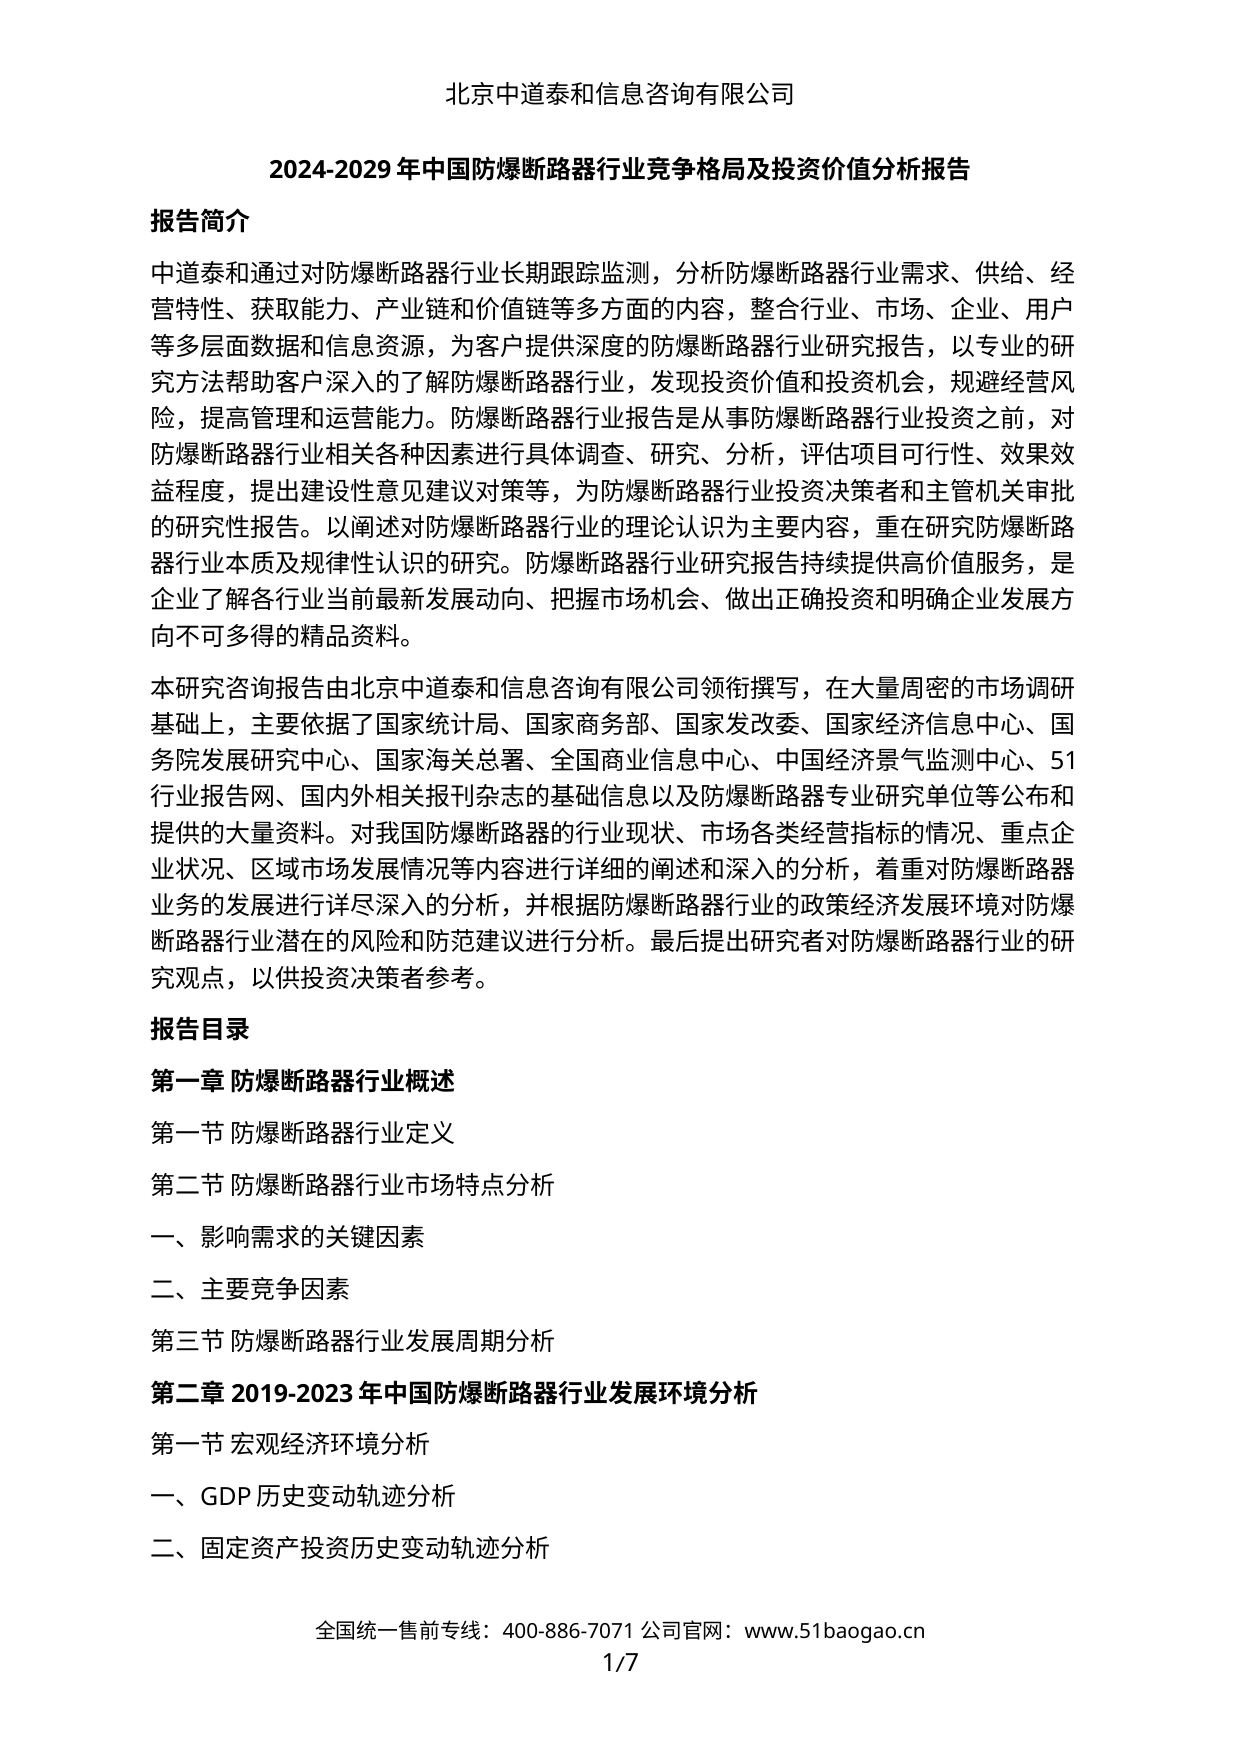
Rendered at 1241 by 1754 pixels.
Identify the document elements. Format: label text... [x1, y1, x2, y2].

text 一、影响需求的关键因素 [150, 1217, 1090, 1254]
text 第三节 防爆断路器行业发展周期分析 [150, 1321, 1090, 1357]
text 第一节 宏观经济环境分析 [150, 1425, 1090, 1461]
text 二、固定资产投资历史变动轨迹分析 [150, 1529, 1090, 1565]
text 第二节 防爆断路器行业市场特点分析 [150, 1166, 1090, 1202]
text 第二章 2019-2023年中国防爆断路器行业发展环境分析 [150, 1373, 1090, 1409]
text 报告目录 [150, 1010, 1090, 1046]
text 一、GDP历史变动轨迹分析 [150, 1477, 1090, 1513]
text 第一章 防爆断路器行业概述 [150, 1062, 1090, 1098]
text 2024-2029年中国防爆断路器行业竞争格局及投资价值分析报告 [150, 150, 1090, 186]
text 报告简介 [150, 202, 1090, 238]
text 第一节 防爆断路器行业定义 [150, 1114, 1090, 1150]
text 二、主要竞争因素 [150, 1269, 1090, 1306]
text 本研究咨询报告由北京中道泰和信息咨询有限公司领衔撰写，在大量周密的市场调研基础上，主要依据了国家统计局、国家商务部、国家发改委、国家经济信息中心、国务院发展研究中心、国家海关总署、全国商业信息中心、中国经济景气监测中心、51行业报告网、国内外相关报刊杂志的基础信息以及防爆断路器专业研究单位等公布和提供的大量资料。对我国防爆断路器的行业现状、市场各类经营指标的情况、重点企业状况、区域市场发展情况等内容进行详细的阐述和深入的分析，着重对防爆断路器业务的发展进行详尽深入的分析，并根据防爆断路器行业的政策经济发展环境对防爆断路器行业潜在的风险和防范建议进行分析。最后提出研究者对防爆断路器行业的研究观点，以供投资决策者参考。 [150, 668, 1090, 994]
text 中道泰和通过对防爆断路器行业长期跟踪监测，分析防爆断路器行业需求、供给、经营特性、获取能力、产业链和价值链等多方面的内容，整合行业、市场、企业、用户等多层面数据和信息资源，为客户提供深度的防爆断路器行业研究报告，以专业的研究方法帮助客户深入的了解防爆断路器行业，发现投资价值和投资机会，规避经营风险，提高管理和运营能力。防爆断路器行业报告是从事防爆断路器行业投资之前，对防爆断路器行业相关各种因素进行具体调查、研究、分析，评估项目可行性、效果效益程度，提出建设性意见建议对策等，为防爆断路器行业投资决策者和主管机关审批的研究性报告。以阐述对防爆断路器行业的理论认识为主要内容，重在研究防爆断路器行业本质及规律性认识的研究。防爆断路器行业研究报告持续提供高价值服务，是企业了解各行业当前最新发展动向、把握市场机会、做出正确投资和明确企业发展方向不可多得的精品资料。 [150, 254, 1090, 652]
